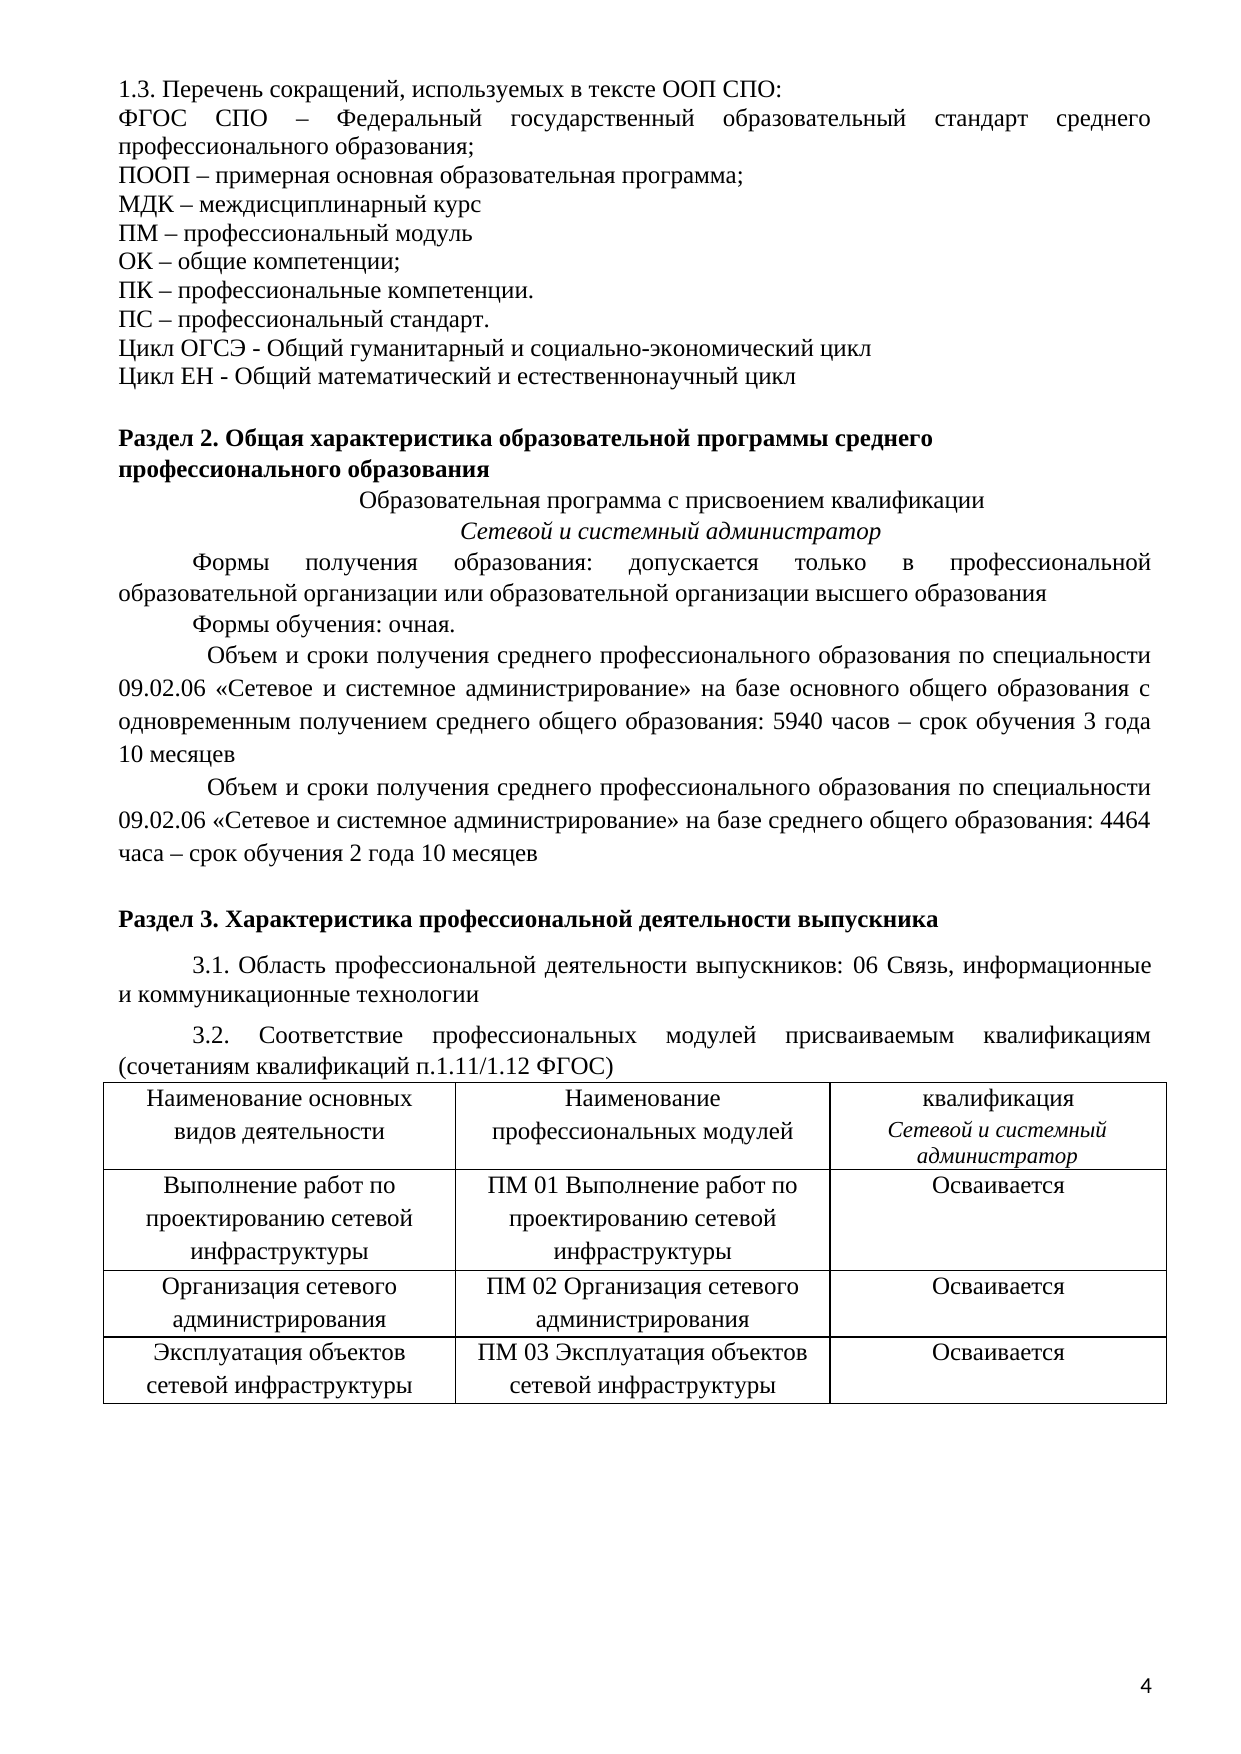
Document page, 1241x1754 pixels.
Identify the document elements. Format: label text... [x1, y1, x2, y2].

text Цикл ОГСЭ - Общий гуманитарный и социально-экономический цикл [118, 333, 1152, 361]
table_cell Организация сетевого администрирования [104, 1271, 455, 1336]
subtitle Объем и сроки получения среднего профессионального образования по специальности 09.02.06 «Сетевое и системное администрирование» на базе основного общего образования с одновременным получением среднего общего образования: 5940 часов – срок обучения 3 года 10 месяцев [118, 640, 1152, 768]
text МДК – междисциплинарный курс [118, 189, 1152, 218]
table_cell Осваивается [831, 1271, 1166, 1336]
table_cell Осваивается [831, 1338, 1166, 1403]
text Сетевой и системный администратор [118, 516, 1152, 545]
table_cell ПМ 02 Организация сетевого администрирования [456, 1271, 829, 1336]
text Раздел 2. Общая характеристика образовательной программы среднего профессионального образования [118, 423, 1152, 483]
text ФГОС СПО – Федеральный государственный образовательный стандарт среднего профессионального образования; [118, 103, 1152, 160]
text 3.2. Соответствие профессиональных модулей присваиваемым квалификациям (сочетаниям квалификаций п.1.11/1.12 ФГОС) [118, 1020, 1152, 1080]
text Формы обучения: очная. [118, 609, 1152, 638]
text Образовательная программа с присвоением квалификации [118, 485, 1152, 514]
table_header Наименование профессиональных модулей [456, 1083, 829, 1169]
table_cell Эксплуатация объектов сетевой инфраструктуры [104, 1338, 455, 1403]
text Цикл ЕН - Общий математический и естественнонаучный цикл [118, 361, 1152, 390]
text ПООП – примерная основная образовательная программа; [118, 160, 1152, 189]
subtitle Раздел 3. Характеристика профессиональной деятельности выпускника [118, 904, 1152, 933]
table_cell ПМ 03 Эксплуатация объектов сетевой инфраструктуры [456, 1338, 829, 1403]
text ОК – общие компетенции; [118, 246, 1152, 275]
table_cell ПМ 01 Выполнение работ по проектированию сетевой инфраструктуры [456, 1170, 829, 1270]
text ПМ – профессиональный модуль [118, 218, 1152, 246]
table_cell Осваивается [831, 1170, 1166, 1270]
table_header квалификация Сетевой и системный администратор [831, 1083, 1166, 1169]
subtitle Объем и сроки получения среднего профессионального образования по специальности 09.02.06 «Сетевое и системное администрирование» на базе среднего общего образования: 4464 часа – срок обучения 2 года 10 месяцев [118, 772, 1152, 867]
table_cell Выполнение работ по проектированию сетевой инфраструктуры [104, 1170, 455, 1270]
text 3.1. Область профессиональной деятельности выпускников: 06 Связь, информационные и коммуникационные технологии [118, 950, 1152, 1008]
table_header Наименование основных видов деятельности [104, 1083, 455, 1169]
text 1.3. Перечень сокращений, используемых в тексте ООП СПО: [118, 74, 1152, 103]
text Формы получения образования: допускается только в профессиональной образовательной организации или образовательной организации высшего образования [118, 547, 1152, 607]
text ПС – профессиональный стандарт. [118, 304, 1152, 333]
text ПК – профессиональные компетенции. [118, 275, 1152, 304]
